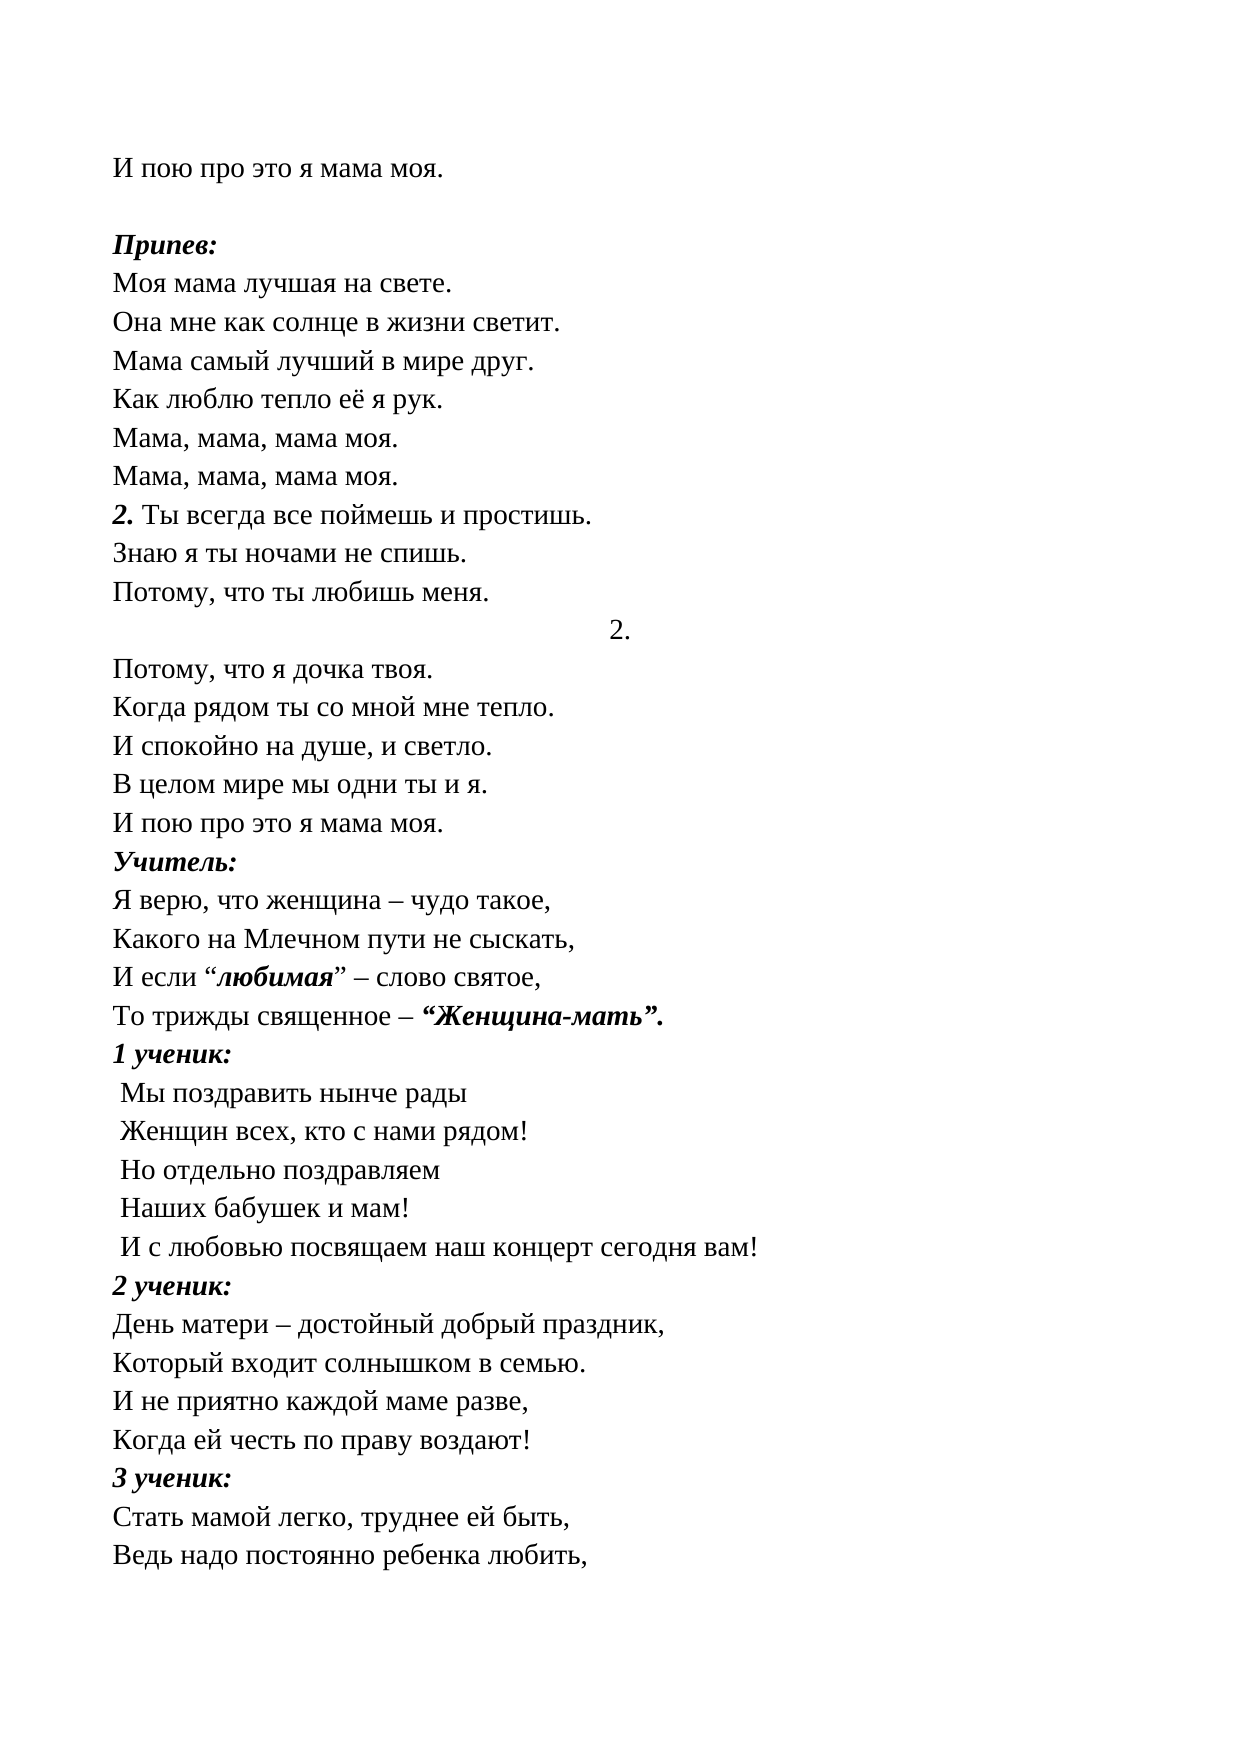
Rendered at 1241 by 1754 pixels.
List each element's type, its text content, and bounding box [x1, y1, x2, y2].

text Наших бабушек и мам! [112, 1191, 1128, 1224]
text То трижды священное – “Женщина-мать”. [112, 998, 1128, 1031]
text Я верю, что женщина – чудо такое, [112, 882, 1128, 916]
text Учитель: [112, 844, 1128, 877]
text И пою про это я мама моя. [112, 150, 1128, 183]
text 2 ученик: [112, 1268, 1128, 1301]
text Мы поздравить нынче рады [112, 1075, 1128, 1108]
text 2. [112, 612, 1128, 646]
text Какого на Млечном пути не сыскать, [112, 921, 1128, 954]
text Она мне как солнце в жизни светит. [112, 304, 1128, 338]
text И если “любимая” – слово святое, [112, 959, 1128, 993]
text 1 ученик: [112, 1036, 1128, 1070]
text Когда ей честь по праву воздают! [112, 1422, 1128, 1455]
text Стать мамой легко, труднее ей быть, [112, 1499, 1128, 1532]
text День матери – достойный добрый праздник, [112, 1306, 1128, 1340]
text Как люблю тепло её я рук. [112, 381, 1128, 415]
text Припев: [112, 227, 1128, 261]
text И с любовью посвящаем наш концерт сегодня вам! [112, 1229, 1128, 1263]
text Женщин всех, кто с нами рядом! [112, 1113, 1128, 1147]
text Мама, мама, мама моя. [112, 420, 1128, 453]
text Когда рядом ты со мной мне тепло. [112, 689, 1128, 723]
text Мама, мама, мама моя. [112, 458, 1128, 492]
text Потому, что ты любишь меня. [112, 574, 1128, 607]
text И спокойно на душе, и светло. [112, 728, 1128, 762]
text Моя мама лучшая на свете. [112, 266, 1128, 299]
text И пою про это я мама моя. [112, 805, 1128, 839]
text Знаю я ты ночами не спишь. [112, 535, 1128, 569]
text В целом мире мы одни ты и я. [112, 767, 1128, 800]
text Ведь надо постоянно ребенка любить, [112, 1537, 1128, 1571]
text 3 ученик: [112, 1460, 1128, 1494]
text И не приятно каждой маме разве, [112, 1383, 1128, 1417]
text Мама самый лучший в мире друг. [112, 343, 1128, 376]
text Потому, что я дочка твоя. [112, 651, 1128, 684]
text Но отдельно поздравляем [112, 1152, 1128, 1186]
text 2. Ты всегда все поймешь и простишь. [112, 497, 1128, 530]
text Который входит солнышком в семью. [112, 1345, 1128, 1378]
